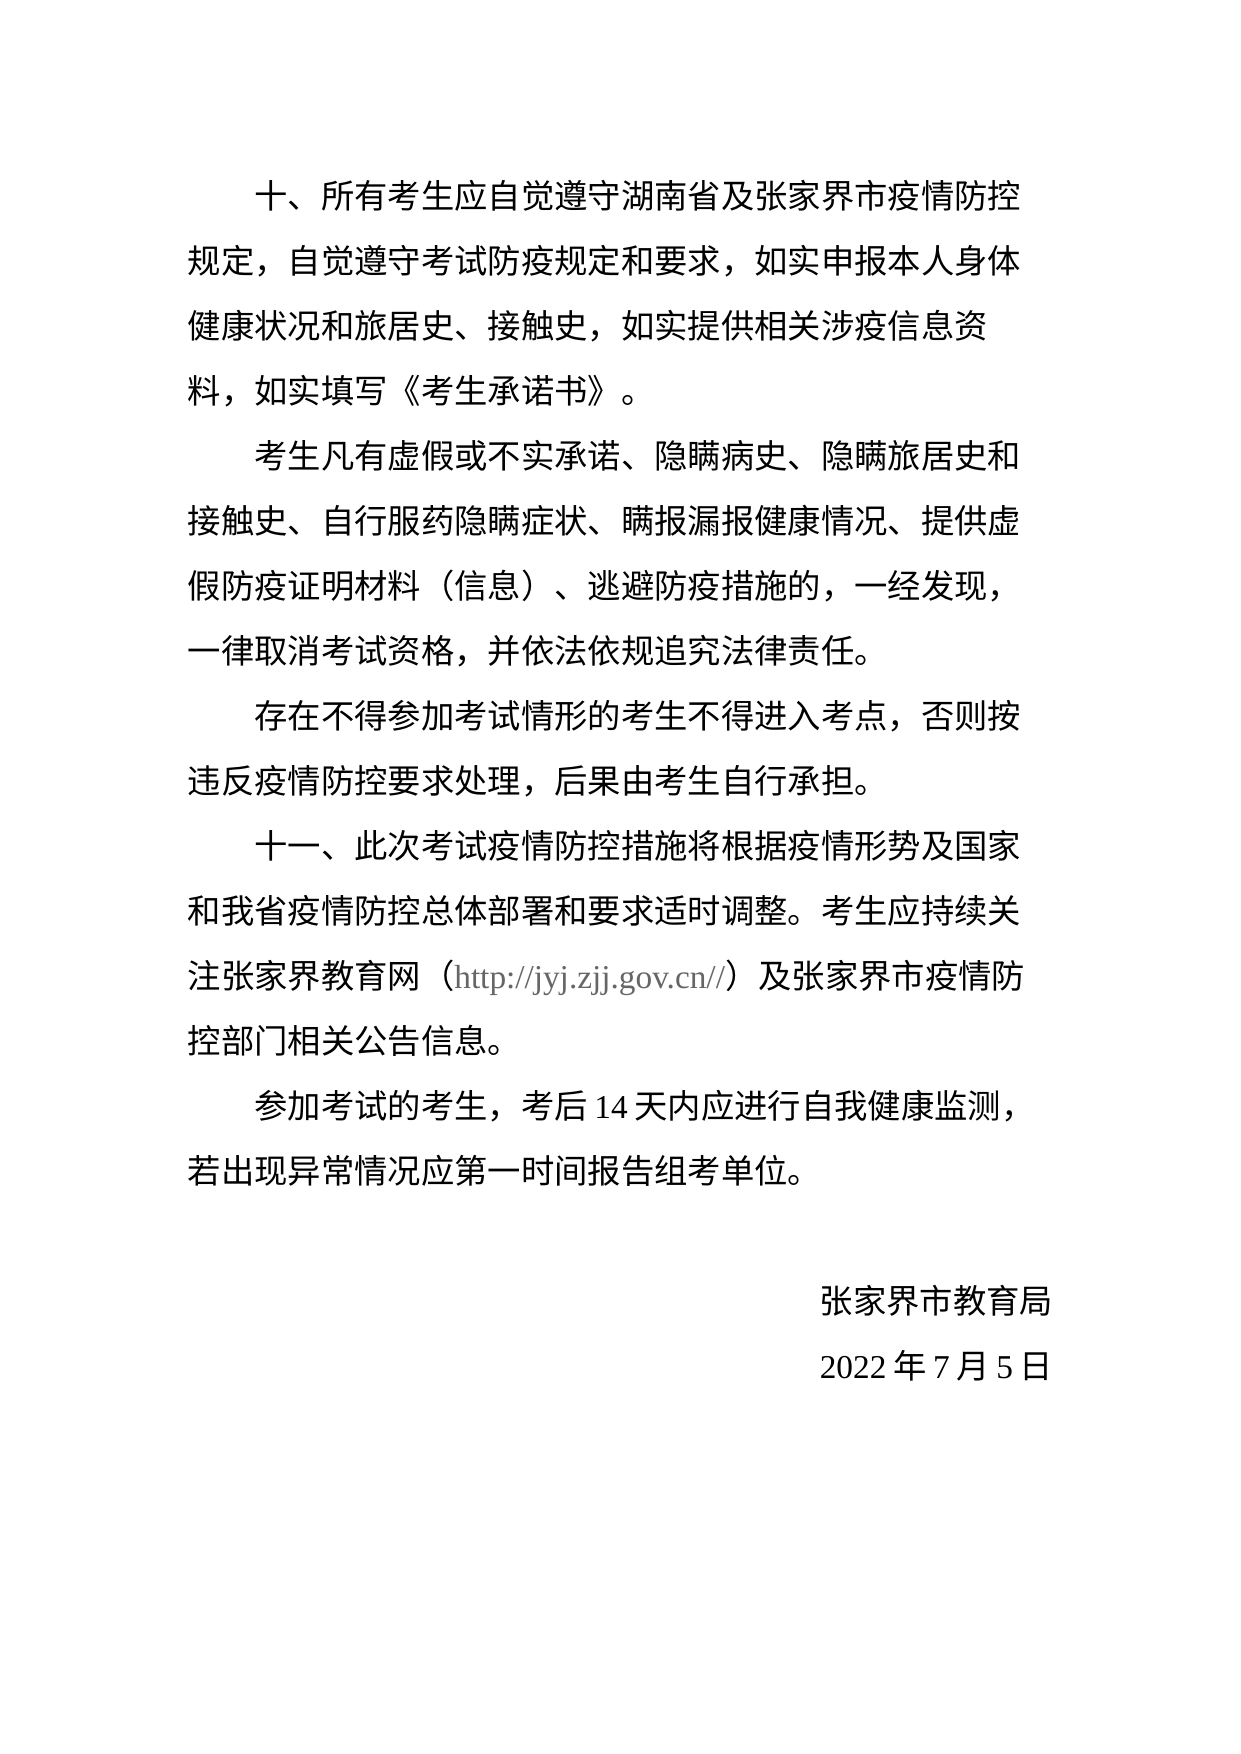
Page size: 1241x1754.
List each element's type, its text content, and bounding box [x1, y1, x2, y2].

text 考生凡有虚假或不实承诺、隐瞒病史、隐瞒旅居史和接触史、自行服药隐瞒症状、瞒报漏报健康情况、提供虚假防疫证明材料（信息）、逃避防疫措施的，一经发现，一律取消考试资格，并依法依规追究法律责任。 [187, 422, 1053, 682]
text 2022年7月5日 [187, 1332, 1053, 1397]
text 十一、此次考试疫情防控措施将根据疫情形势及国家和我省疫情防控总体部署和要求适时调整。考生应持续关注张家界教育网（http://jyj.zjj.gov.cn//）及张家界市疫情防控部门相关公告信息。 [187, 812, 1053, 1072]
text 十、所有考生应自觉遵守湖南省及张家界市疫情防控规定，自觉遵守考试防疫规定和要求，如实申报本人身体健康状况和旅居史、接触史，如实提供相关涉疫信息资料，如实填写《考生承诺书》。 [187, 162, 1053, 422]
text 参加考试的考生，考后14天内应进行自我健康监测，若出现异常情况应第一时间报告组考单位。 [187, 1072, 1053, 1202]
text 张家界市教育局 [187, 1267, 1053, 1332]
text 存在不得参加考试情形的考生不得进入考点，否则按违反疫情防控要求处理，后果由考生自行承担。 [187, 682, 1053, 812]
